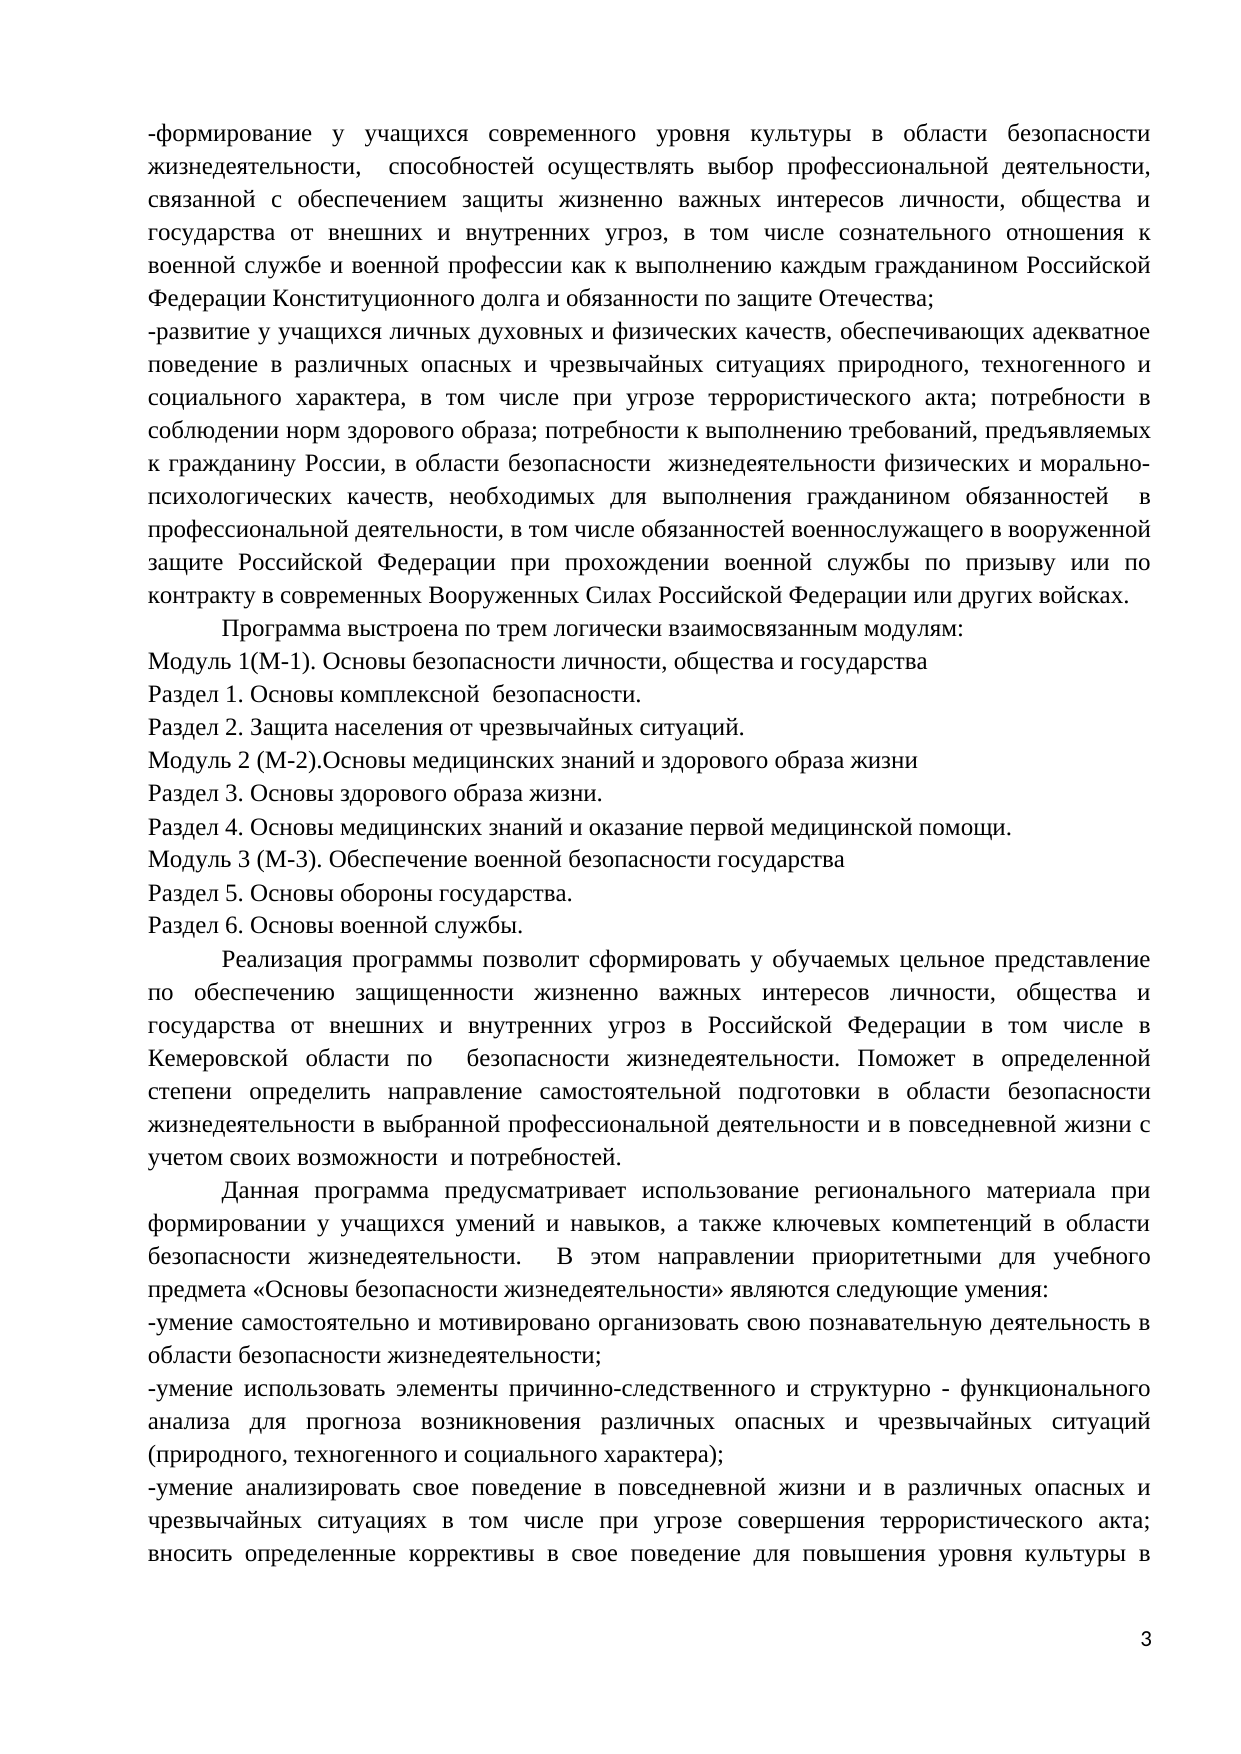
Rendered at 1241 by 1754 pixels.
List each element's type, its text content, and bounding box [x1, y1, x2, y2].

text Раздел 6. Основы военной службы. [148, 911, 1152, 939]
text Модуль 1(М-1). Основы безопасности личности, общества и государства [148, 646, 1152, 675]
text -умение использовать элементы причинно-следственного и структурно - функционального анализа для прогноза возникновения различных опасных и чрезвычайных ситуаций (природного, техногенного и социального характера); [148, 1373, 1152, 1468]
text Раздел 4. Основы медицинских знаний и оказание первой медицинской помощи. [148, 812, 1152, 840]
text Программа выстроена по трем логически взаимосвязанным модулям: [148, 613, 1152, 642]
text -формирование у учащихся современного уровня культуры в области безопасности жизнедеятельности, способностей осуществлять выбор профессиональной деятельности, связанной с обеспечением защиты жизненно важных интересов личности, общества и государства от внешних и внутренних угроз, в том числе сознательного отношения к военной службе и военной профессии как к выполнению каждым гражданином Российской Федерации Конституционного долга и обязанности по защите Отечества; [148, 118, 1152, 312]
text Данная программа предусматривает использование регионального материала при формировании у учащихся умений и навыков, а также ключевых компетенций в области безопасности жизнедеятельности. В этом направлении приоритетными для учебного предмета «Основы безопасности жизнедеятельности» являются следующие умения: [148, 1175, 1152, 1303]
text Модуль 3 (М-3). Обеспечение военной безопасности государства [148, 844, 1152, 873]
text Раздел 2. Защита населения от чрезвычайных ситуаций. [148, 712, 1152, 741]
text Реализация программы позволит сформировать у обучаемых цельное представление по обеспечению защищенности жизненно важных интересов личности, общества и государства от внешних и внутренних угроз в Российской Федерации в том числе в Кемеровской области по безопасности жизнедеятельности. Поможет в определенной степени определить направление самостоятельной подготовки в области безопасности жизнедеятельности в выбранной профессиональной деятельности и в повседневной жизни с учетом своих возможности и потребностей. [148, 944, 1152, 1171]
text Модуль 2 (М-2).Основы медицинских знаний и здорового образа жизни [148, 746, 1152, 774]
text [148, 1472, 1152, 1567]
text Раздел 1. Основы комплексной безопасности. [148, 679, 1152, 708]
text -умение самостоятельно и мотивировано организовать свою познавательную деятельность в области безопасности жизнедеятельности; [148, 1307, 1152, 1369]
text -развитие у учащихся личных духовных и физических качеств, обеспечивающих адекватное поведение в различных опасных и чрезвычайных ситуациях природного, техногенного и социального характера, в том числе при угрозе террористического акта; потребности в соблюдении норм здорового образа; потребности к выполнению требований, предъявляемых к гражданину России, в области безопасности жизнедеятельности физических и морально-психологических качеств, необходимых для выполнения гражданином обязанностей в профессиональной деятельности, в том числе обязанностей военнослужащего в вооруженной защите Российской Федерации при прохождении военной службы по призыву или по контракту в современных Вооруженных Силах Российской Федерации или других войсках. [148, 316, 1152, 609]
text Раздел 3. Основы здорового образа жизни. [148, 778, 1152, 807]
text Раздел 5. Основы обороны государства. [148, 878, 1152, 906]
